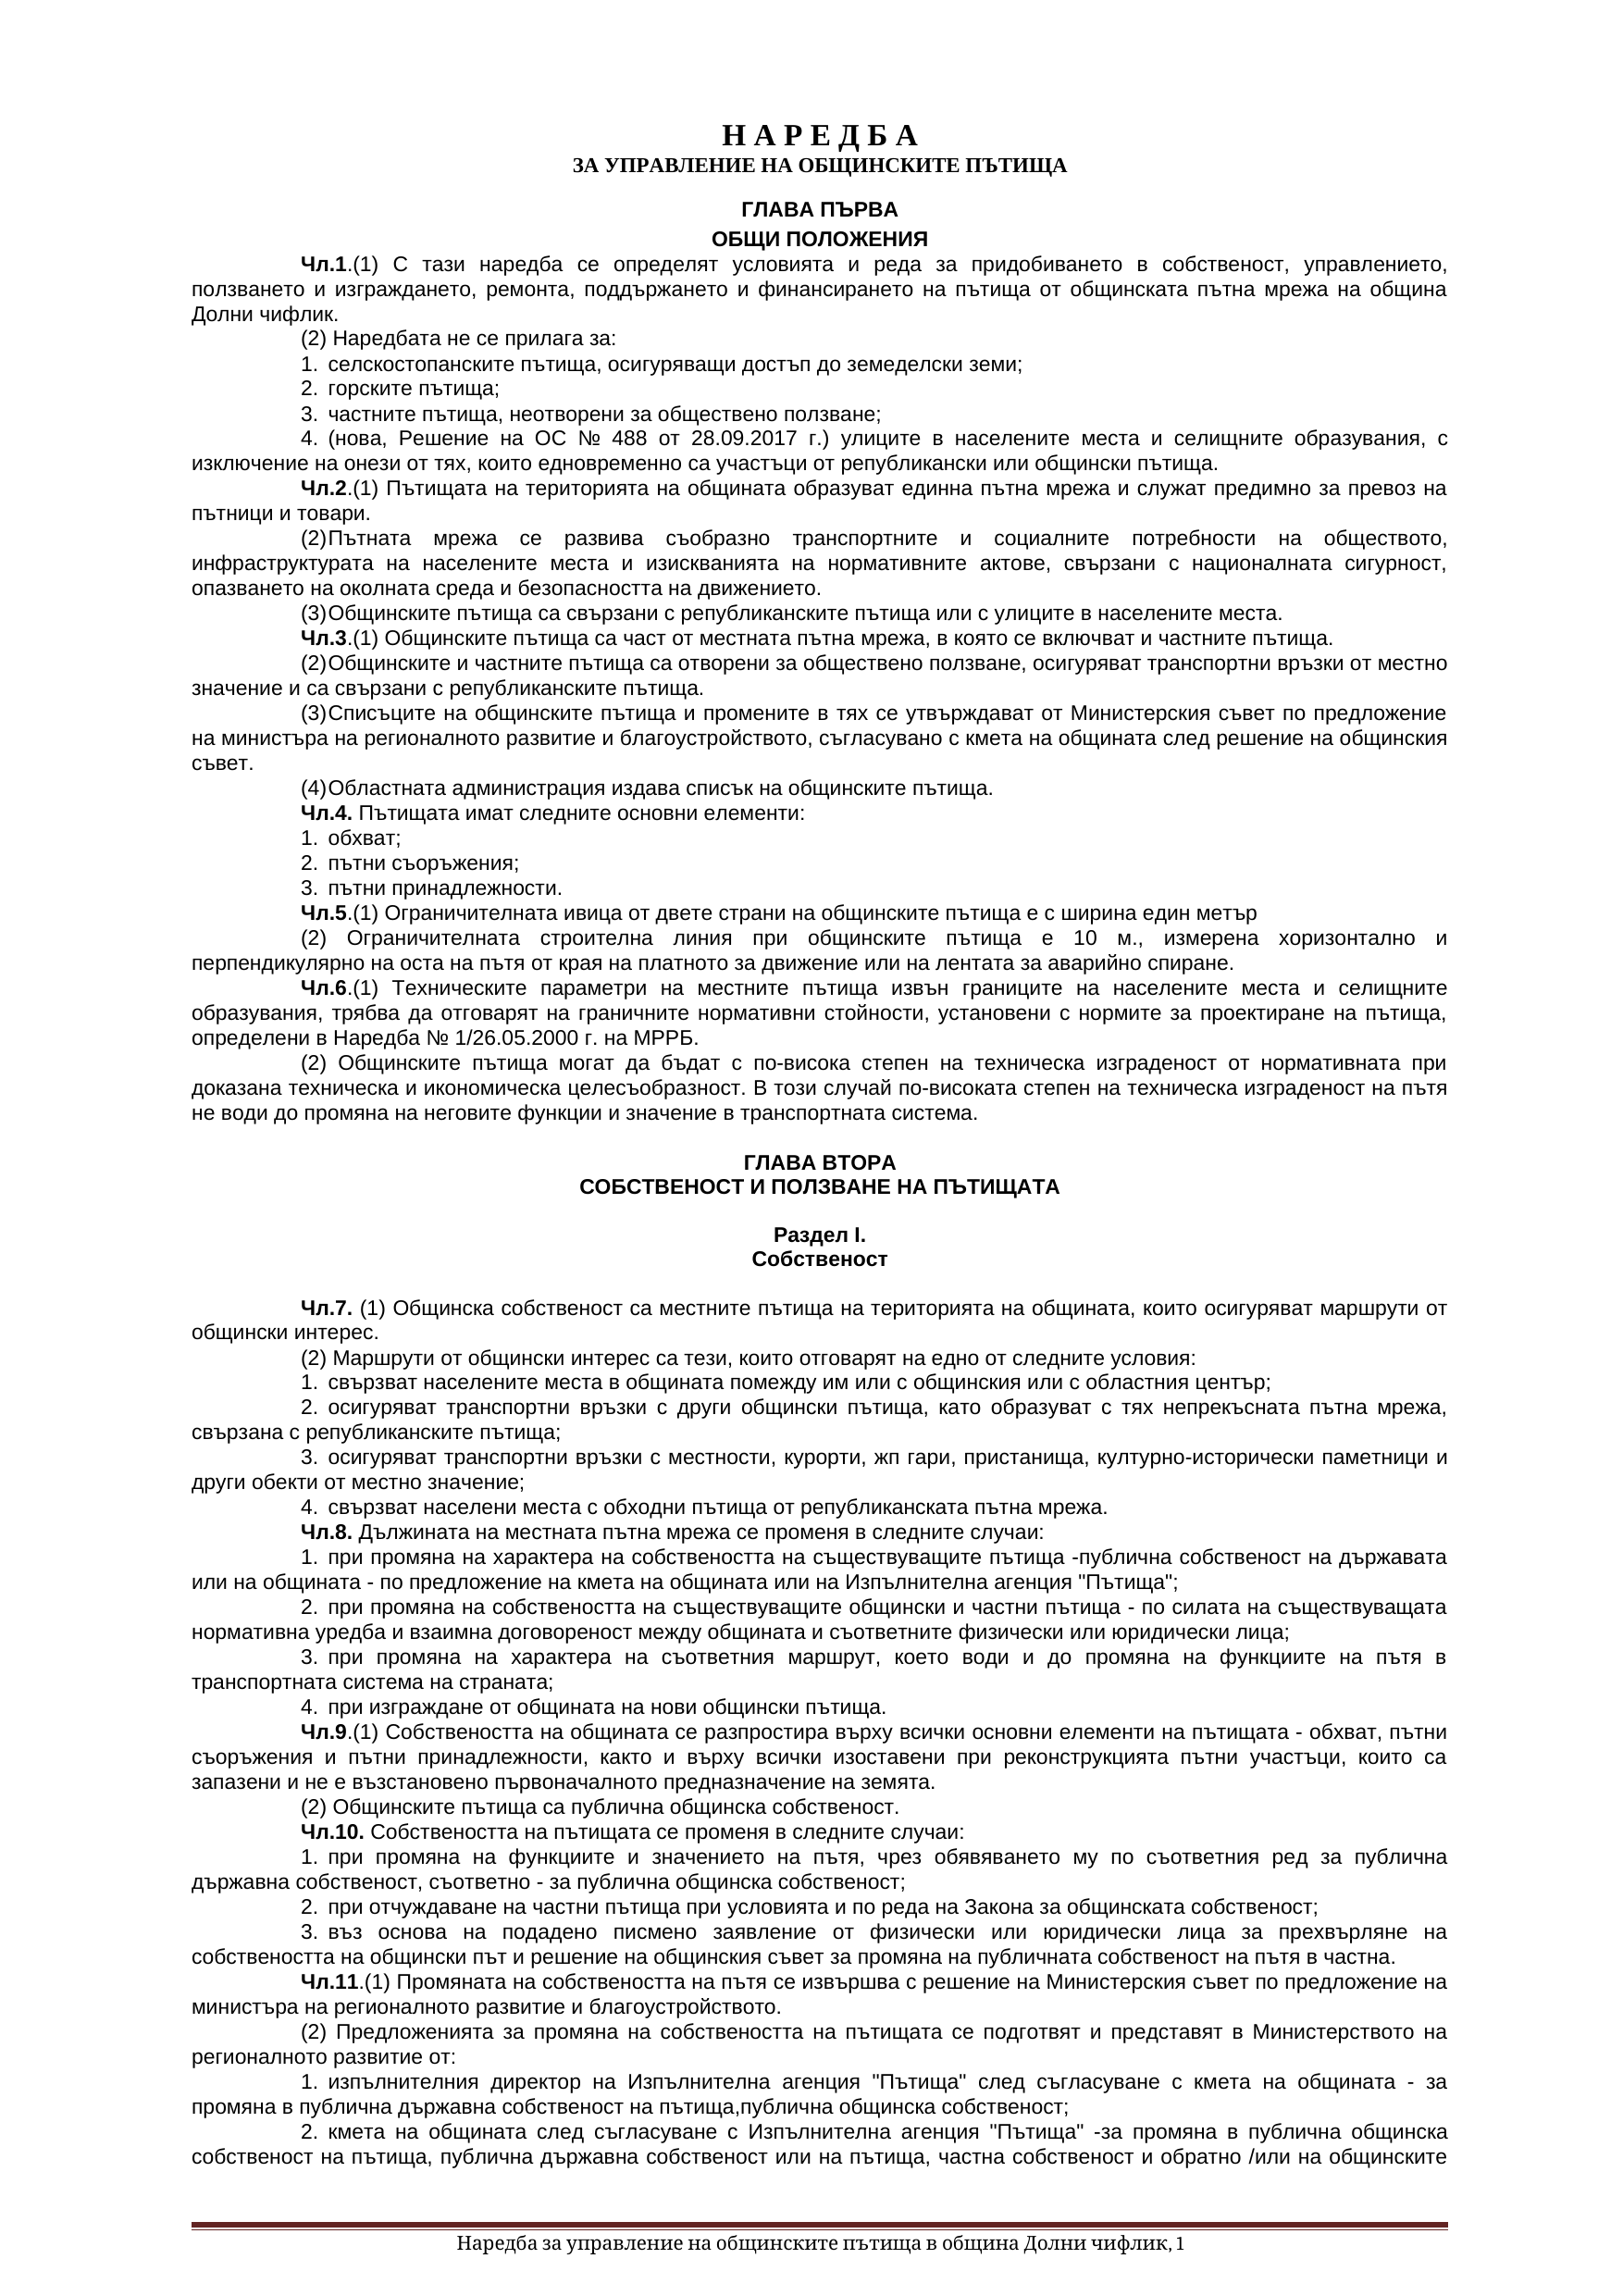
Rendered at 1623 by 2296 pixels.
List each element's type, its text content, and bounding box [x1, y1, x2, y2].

text Н А Р Е Д Б А [192, 117, 1448, 153]
text ЗА УПРАВЛЕНИЕ НА ОБЩИНСКИТЕ ПЪТИЩА [192, 153, 1448, 177]
text (2) Предложенията за промяна на собствеността на пътищата се подготвят и представят в Министерството на регионалното развитие от: [192, 2019, 1448, 2069]
list Общинските пътища са свързани с републиканските пътища или с улиците в населените места. [192, 601, 1448, 626]
text СОБСТВЕНОСТ И ПОЛЗВАНЕ НА ПЪТИЩАТА [192, 1174, 1448, 1198]
text ГЛАВА ВТОРА [192, 1150, 1448, 1174]
list Списъците на общинските пътища и промените в тях се утвърждават от Министерския съвет по предложение на министъра на регионалното развитие и благоустройството, съгласувано с кмета на общината след решение на общинския съвет. [192, 701, 1448, 776]
list пътни съоръжения; [192, 850, 1448, 875]
text Чл.4. Пътищата имат следните основни елементи: [192, 800, 1448, 825]
list при изграждане от общината на нови общински пътища. [192, 1694, 1448, 1719]
list пътни принадлежности. [192, 875, 1448, 900]
list Общинските и частните пътища са отворени за обществено ползване, осигуряват транспортни връзки от местно значение и са свързани с републиканските пътища. [192, 651, 1448, 701]
list селскостопанските пътища, осигуряващи достъп до земеделски земи; [192, 351, 1448, 376]
text Чл.2.(1) Пътищата на територията на общината образуват единна пътна мрежа и служат предимно за превоз на пътници и товари. [192, 476, 1448, 526]
text Чл.3.(1) Общинските пътища са част от местната пътна мрежа, в която се включват и частните пътища. [192, 626, 1448, 651]
text (2) Наредбата не се прилага за: [192, 326, 1448, 351]
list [192, 2119, 1448, 2169]
list свързват населени места с обходни пътища от републиканската пътна мрежа. [192, 1495, 1448, 1520]
list при промяна на функциите и значението на пътя, чрез обявяването му по съответния ред за публична държавна собственост, съответно - за публична общинска собственост; [192, 1844, 1448, 1894]
text Чл.8. Дължината на местната пътна мрежа се променя в следните случаи: [192, 1520, 1448, 1545]
text (2) Ограничителната строителна линия при общинските пътища е 10 м., измерена хоризонтално и перпендикулярно на оста на пътя от края на платното за движение или на лентата за аварийно спиране. [192, 925, 1448, 975]
text Чл.7. (1) Общинска собственост са местните пътища на територията на общината, които осигуряват маршрути от общински интерес. [192, 1295, 1448, 1345]
list обхват; [192, 825, 1448, 850]
text ОБЩИ ПОЛОЖЕНИЯ [192, 227, 1448, 251]
list при промяна на характера на съответния маршрут, което води и до промяна на функциите на пътя в транспортната система на страната; [192, 1644, 1448, 1694]
text ГЛАВА ПЪРВА [192, 177, 1448, 227]
text (2) Маршрути от общински интерес са тези, които отговарят на едно от следните условия: [192, 1345, 1448, 1370]
text (2) Общинските пътища могат да бъдат с по-висока степен на техническа изграденост от нормативната при доказана техническа и икономическа целесъобразност. В този случай по-високата степен на техническа изграденост на пътя не води до промяна на неговите функции и значение в транспортната система. [192, 1050, 1448, 1125]
text Чл.9.(1) Собствеността на общината се разпростира върху всички основни елементи на пътищата - обхват, пътни съоръжения и пътни принадлежности, както и върху всички изоставени при реконструкцията пътни участъци, които са запазени и не е възстановено първоначалното предназначение на земята. [192, 1719, 1448, 1794]
text Чл.6.(1) Техническите параметри на местните пътища извън границите на населените места и селищните образувания, трябва да отговарят на граничните нормативни стойности, установени с нормите за проектиране на пътища, определени в Наредба № 1/26.05.2000 г. на МРРБ. [192, 975, 1448, 1050]
list (нова, Решение на ОС № 488 от 28.09.2017 г.) улиците в населените места и селищните образувания, с изключение на онези от тях, които едновременно са участъци от републикански или общински пътища. [192, 426, 1448, 476]
text Чл.1.(1) С тази наредба се определят условията и реда за придобиването в собственост, управлението, ползването и изграждането, ремонта, поддържането и финансирането на пътища от общинската пътна мрежа на община Долни чифлик. [192, 251, 1448, 326]
text Чл.5.(1) Ограничителната ивица от двете страни на общинските пътища е с ширина един метър [192, 900, 1448, 925]
list при промяна на характера на собствеността на съществуващите пътища -публична собственост на държавата или на общината - по предложение на кмета на общината или на Изпълнителна агенция "Пътища"; [192, 1545, 1448, 1595]
list при отчуждаване на частни пътища при условията и по реда на Закона за общинската собственост; [192, 1894, 1448, 1919]
text Чл.11.(1) Промяната на собствеността на пътя се извършва с решение на Министерския съвет по предложение на министъра на регионалното развитие и благоустройството. [192, 1969, 1448, 2019]
list изпълнителния директор на Изпълнителна агенция "Пътища" след съгласуване с кмета на общината - за промяна в публична държавна собственост на пътища,публична общинска собственост; [192, 2069, 1448, 2119]
list частните пътища, неотворени за обществено ползване; [192, 401, 1448, 426]
text Собственост [192, 1247, 1448, 1272]
list горските пътища; [192, 376, 1448, 401]
list Пътната мрежа се развива съобразно транспортните и социалните потребности на обществото, инфраструктурата на населените места и изискванията на нормативните актове, свързани с националната сигурност, опазването на околната среда и безопасността на движението. [192, 526, 1448, 601]
text Раздел I. [192, 1222, 1448, 1247]
list свързват населените места в общината помежду им или с общинския или с областния център; [192, 1370, 1448, 1395]
list въз основа на подадено писмено заявление от физически или юридически лица за прехвърляне на собствеността на общински път и решение на общинския съвет за промяна на публичната собственост на пътя в частна. [192, 1919, 1448, 1969]
text Чл.10. Собствеността на пътищата се променя в следните случаи: [192, 1819, 1448, 1844]
list осигуряват транспортни връзки с местности, курорти, жп гари, пристанища, културно-исторически паметници и други обекти от местно значение; [192, 1445, 1448, 1495]
list при промяна на собствеността на съществуващите общински и частни пътища - по силата на съществуващата нормативна уредба и взаимна договореност между общината и съответните физически или юридически лица; [192, 1595, 1448, 1644]
text (2) Общинските пътища са публична общинска собственост. [192, 1794, 1448, 1819]
text (4) Областната администрация издава списък на общинските пътища. [192, 776, 1448, 800]
list осигуряват транспортни връзки с други общински пътища, като образуват с тях непрекъсната пътна мрежа, свързана с републиканските пътища; [192, 1395, 1448, 1445]
